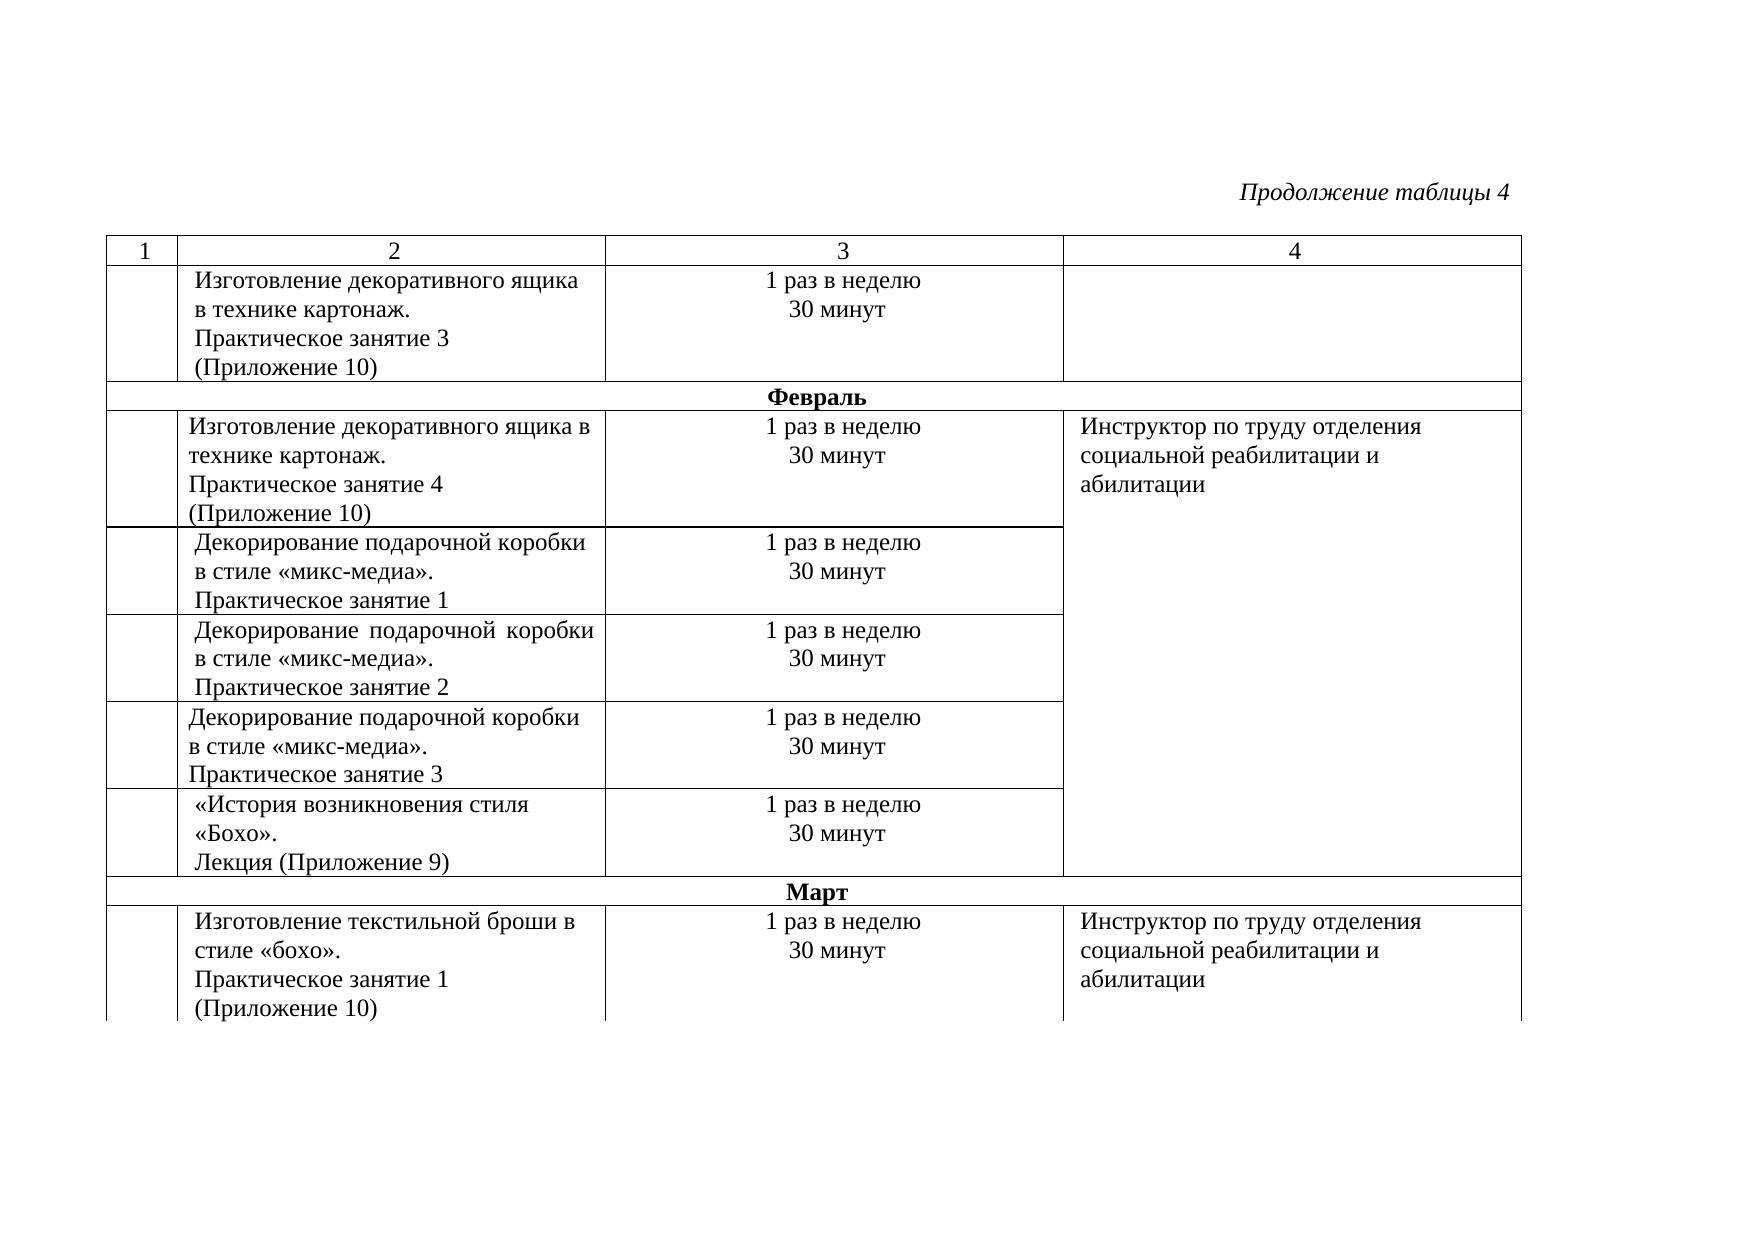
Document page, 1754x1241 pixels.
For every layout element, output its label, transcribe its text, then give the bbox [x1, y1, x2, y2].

table_cell 1 раз в неделю 30 минут [606, 789, 1063, 876]
table_cell Изготовление текстильной броши в стиле «бохо». Практическое занятие 1 (Приложение 10) [178, 906, 605, 1021]
table_cell [107, 411, 177, 526]
table_cell Изготовление декоративного ящика в технике картонаж. Практическое занятие 4 (Приложение 10) [178, 411, 605, 526]
table_cell [107, 266, 177, 381]
table_cell Декорирование подарочной коробки в стиле «микс-медиа». Практическое занятие 3 [178, 702, 605, 788]
table_cell [1064, 266, 1521, 381]
table_cell 1 [107, 236, 177, 264]
table_cell Декорирование подарочной коробки в стиле «микс-медиа». Практическое занятие 2 [178, 615, 605, 701]
table_cell 1 раз в неделю 30 минут [606, 411, 1063, 526]
table_cell Инструктор по труду отделения социальной реабилитации и абилитации [1064, 411, 1521, 876]
table_cell [107, 702, 177, 788]
table_cell 2 [178, 236, 605, 264]
table_cell [107, 789, 177, 876]
table_cell 1 раз в неделю 30 минут [606, 266, 1063, 381]
table_cell 1 раз в неделю 30 минут [606, 615, 1063, 701]
table_cell [107, 528, 177, 614]
table_cell Февраль [107, 382, 1521, 410]
table_cell Изготовление декоративного ящика в технике картонаж. Практическое занятие 3 (Приложение 10) [178, 266, 605, 381]
table_cell Декорирование подарочной коробки в стиле «микс-медиа». Практическое занятие 1 [178, 528, 605, 614]
table_cell 1 раз в неделю 30 минут [606, 906, 1063, 1021]
table_cell 1 раз в неделю 30 минут [606, 702, 1063, 788]
table_cell 1 раз в неделю 30 минут [606, 528, 1063, 614]
table_cell Март [107, 877, 1521, 905]
table_header Продолжение таблицы 4 [107, 177, 1521, 235]
table_cell Инструктор по труду отделения социальной реабилитации и абилитации [1064, 906, 1521, 1021]
table_cell [107, 906, 177, 1021]
table_cell «История возникновения стиля «Бохо». Лекция (Приложение 9) [178, 789, 605, 876]
table_cell 4 [1064, 236, 1521, 264]
table_cell [107, 615, 177, 701]
table_cell 3 [606, 236, 1063, 264]
